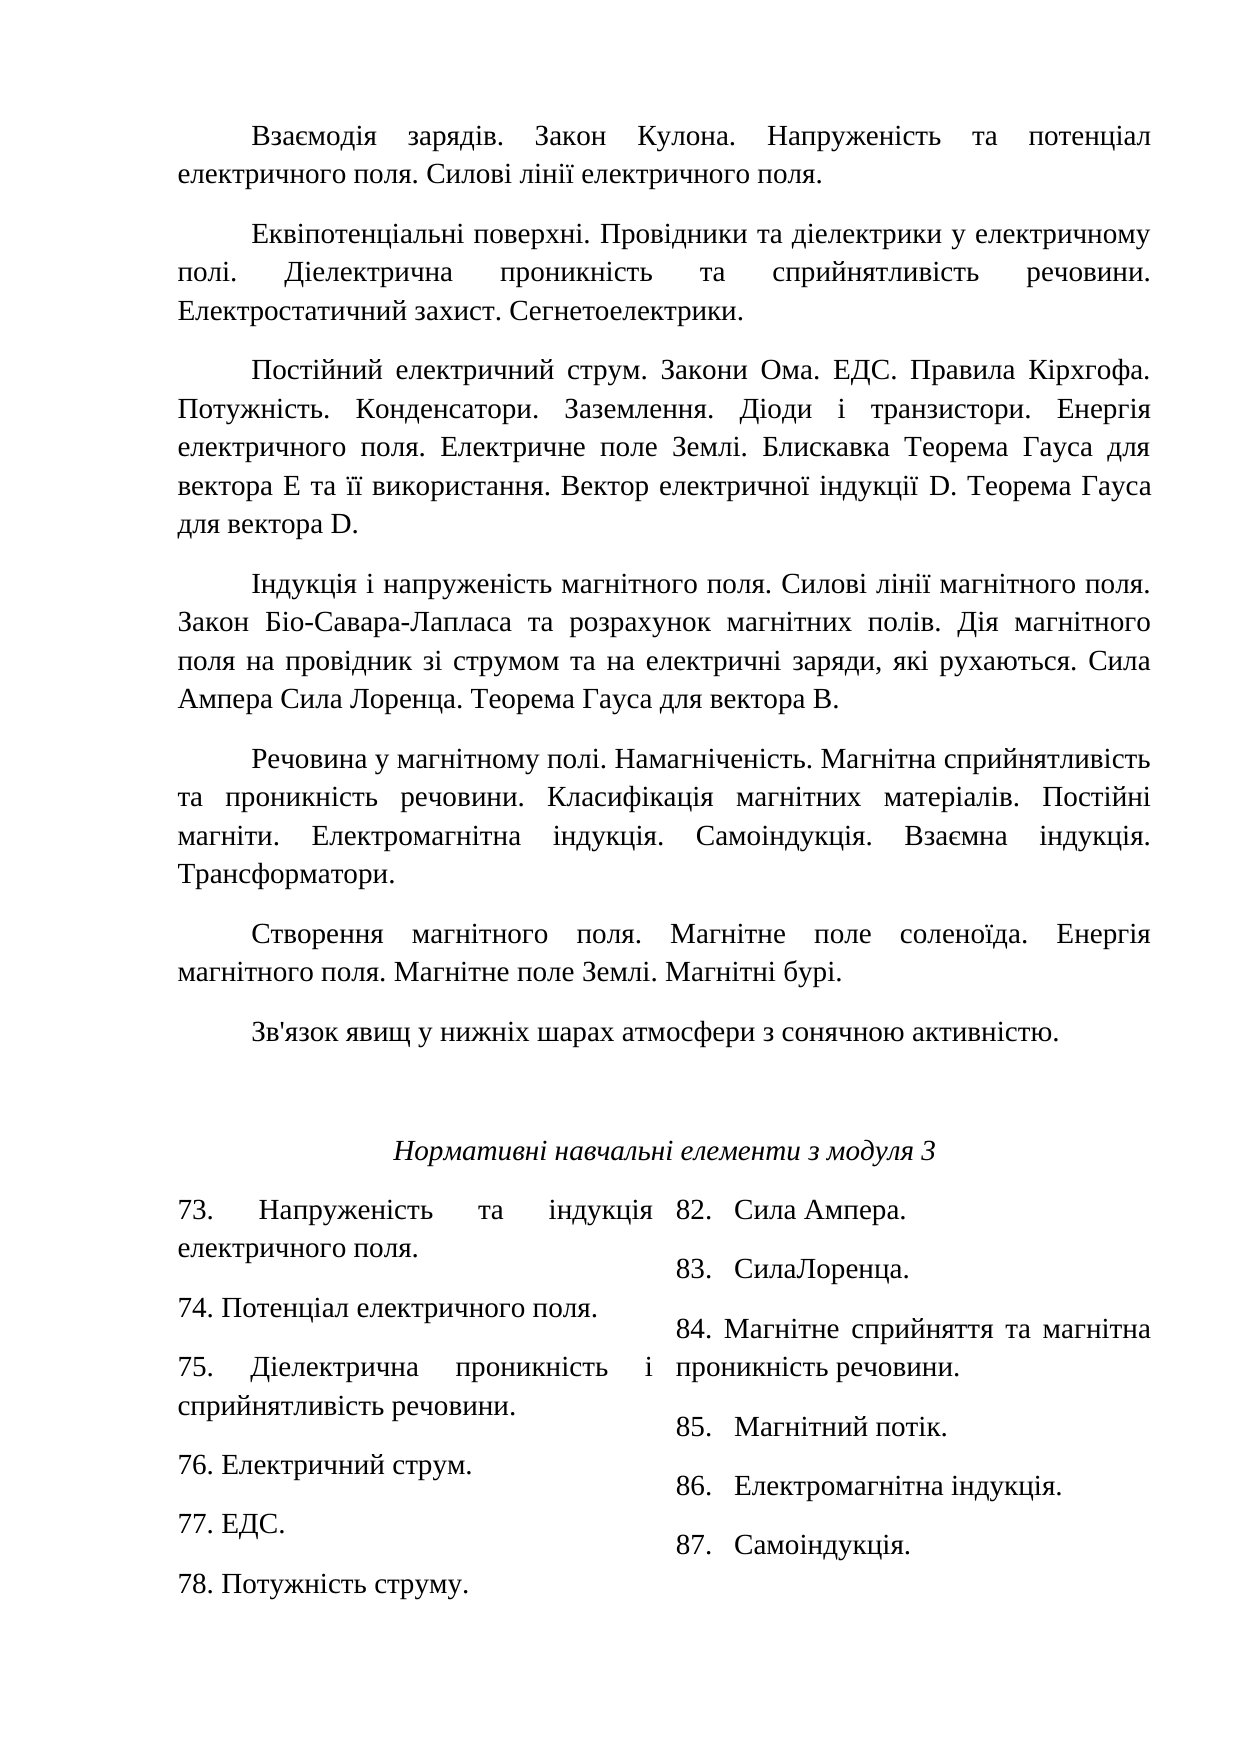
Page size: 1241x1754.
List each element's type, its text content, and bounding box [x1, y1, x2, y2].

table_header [166, 1192, 664, 1624]
text Зв'язок явищ у нижніх шарах атмосфери з сонячною активністю. [177, 1014, 1152, 1047]
text Постійний електричний струм. Закони Ома. ЕДС. Правила Кірхгофа. Потужність. Конденсатори. Заземлення. Діоди і транзистори. Енергія електричного поля. Електричне поле Землі. Блискавка Теорема Гауса для вектора Е та її використання. Вектор електричної індукції D. Теорема Гауса для вектора D. [177, 352, 1152, 540]
text Нормативні навчальні елементи з модуля 3 [177, 1133, 1152, 1166]
text Створення магнітного поля. Магнітне поле соленоїда. Енергія магнітного поля. Магнітне поле Землі. Магнітні бурі. [177, 916, 1152, 988]
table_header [664, 1192, 1163, 1624]
text Речовина у магнітному полі. Намагніченість. Магнітна сприйнятливість та проникність речовини. Класифікація магнітних матеріалів. Постійні магніти. Електромагнітна індукція. Самоіндукція. Взаємна індукція. Трансформатори. [177, 741, 1152, 890]
text Індукція і напруженість магнітного поля. Силові лінії магнітного поля. Закон Біо-Савара-Лапласа та розрахунок магнітних полів. Дія магнітного поля на провідник зі струмом та на електричні заряди, які рухаються. Сила Ампера Сила Лоренца. Теорема Гауса для вектора В. [177, 566, 1152, 715]
text Еквіпотенціальні поверхні. Провідники та діелектрики у електричному полі. Діелектрична проникність та сприйнятливість речовини. Електростатичний захист. Сегнетоелектрики. [177, 216, 1152, 327]
text Взаємодія зарядів. Закон Кулона. Напруженість та потенціал електричного поля. Силові лінії електричного поля. [177, 118, 1152, 190]
